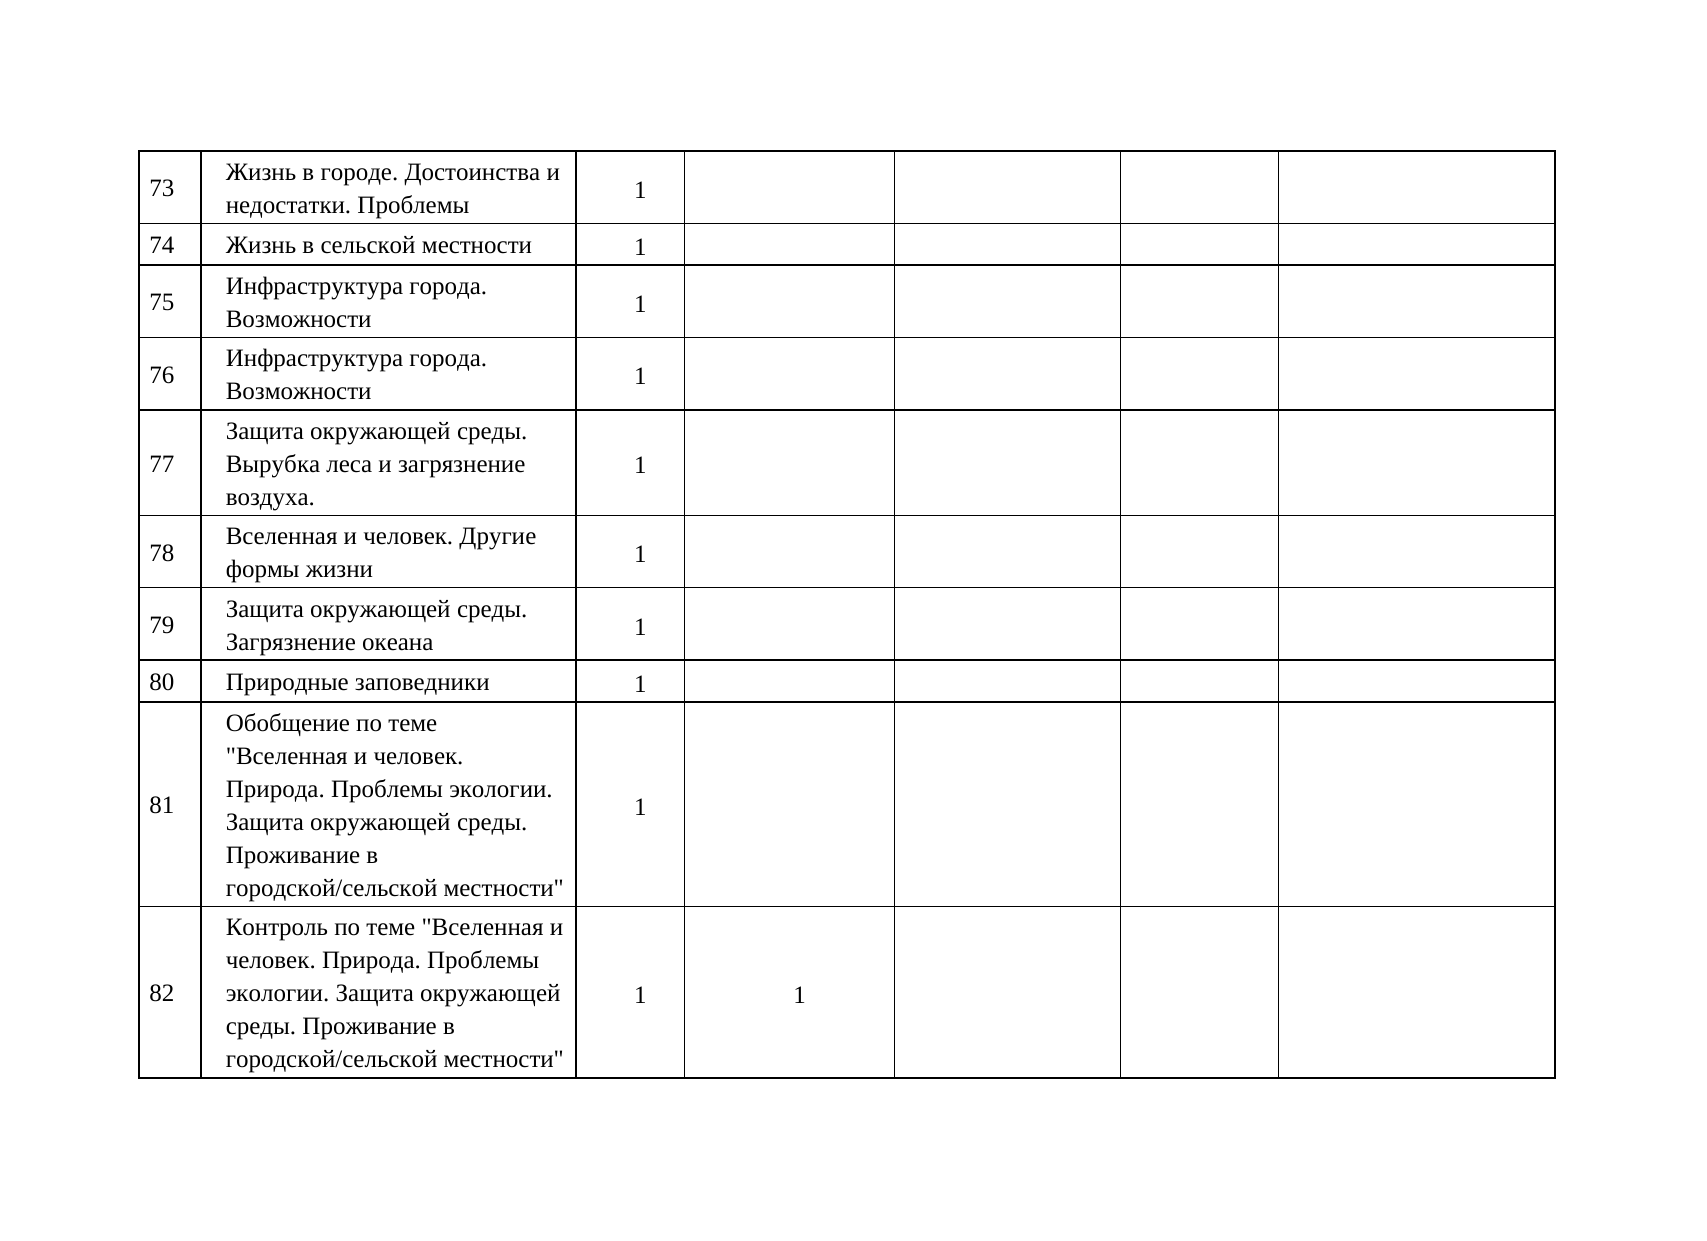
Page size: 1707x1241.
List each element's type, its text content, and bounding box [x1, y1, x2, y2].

table_cell [685, 703, 894, 906]
table_cell [895, 411, 1120, 514]
table_cell 1 [577, 588, 684, 659]
table_cell 82 [140, 907, 200, 1077]
table_cell Защита окружающей среды. Загрязнение океана [202, 588, 575, 659]
table_cell [1279, 661, 1554, 701]
table_cell [1279, 266, 1554, 337]
table_cell 80 [140, 661, 200, 701]
table_cell [685, 152, 894, 222]
table_cell [895, 516, 1120, 587]
table_cell [1279, 703, 1554, 906]
table_cell 1 [577, 661, 684, 701]
table_cell [685, 224, 894, 264]
table_cell [1121, 224, 1278, 264]
table_cell [1121, 588, 1278, 659]
table_cell Вселенная и человек. Другие формы жизни [202, 516, 575, 587]
table_cell 79 [140, 588, 200, 659]
table_cell 77 [140, 411, 200, 514]
table_cell [1279, 338, 1554, 409]
table_cell [1279, 152, 1554, 222]
table_cell Инфраструктура города. Возможности [202, 266, 575, 337]
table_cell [202, 152, 575, 222]
table_cell 1 [685, 907, 894, 1077]
table_cell Жизнь в сельской местности [202, 224, 575, 264]
table_cell 76 [140, 338, 200, 409]
table_cell 1 [577, 411, 684, 514]
table_cell [1279, 516, 1554, 587]
table_cell 1 [577, 152, 684, 222]
table_cell [1279, 588, 1554, 659]
table_cell [1121, 703, 1278, 906]
table_cell [1279, 411, 1554, 514]
table_cell [895, 224, 1120, 264]
table_cell [895, 152, 1120, 222]
table_cell [685, 266, 894, 337]
table_cell [1121, 516, 1278, 587]
table_cell Природные заповедники [202, 661, 575, 701]
table_cell [685, 516, 894, 587]
table_cell 78 [140, 516, 200, 587]
table_cell 1 [577, 516, 684, 587]
table_cell [1121, 266, 1278, 337]
table_cell 1 [577, 338, 684, 409]
table_cell 1 [577, 907, 684, 1077]
table_cell [1121, 907, 1278, 1077]
table_cell [685, 661, 894, 701]
table_cell [685, 338, 894, 409]
table_cell Обобщение по теме "Вселенная и человек. Природа. Проблемы экологии. Защита окружающей среды. Проживание в городской/сельской местности" [202, 703, 575, 906]
table_cell [895, 266, 1120, 337]
table_cell 1 [577, 266, 684, 337]
table_cell 1 [577, 703, 684, 906]
table_cell [1279, 907, 1554, 1077]
table_cell [685, 588, 894, 659]
table_cell Контроль по теме "Вселенная и человек. Природа. Проблемы экологии. Защита окружающей среды. Проживание в городской/сельской местности" [202, 907, 575, 1077]
table_cell [895, 588, 1120, 659]
table_cell [895, 338, 1120, 409]
table_cell 1 [577, 224, 684, 264]
table_cell [1279, 224, 1554, 264]
table_cell [895, 703, 1120, 906]
table_cell 74 [140, 224, 200, 264]
table_cell 81 [140, 703, 200, 906]
table_cell [1121, 152, 1278, 222]
table_cell [895, 661, 1120, 701]
table_cell 75 [140, 266, 200, 337]
table_cell [895, 907, 1120, 1077]
table_cell [1121, 338, 1278, 409]
table_cell [1121, 411, 1278, 514]
table_cell 73 [140, 152, 200, 222]
table_cell [685, 411, 894, 514]
table_cell Защита окружающей среды. Вырубка леса и загрязнение воздуха. [202, 411, 575, 514]
table_cell [1121, 661, 1278, 701]
table_cell Инфраструктура города. Возможности [202, 338, 575, 409]
